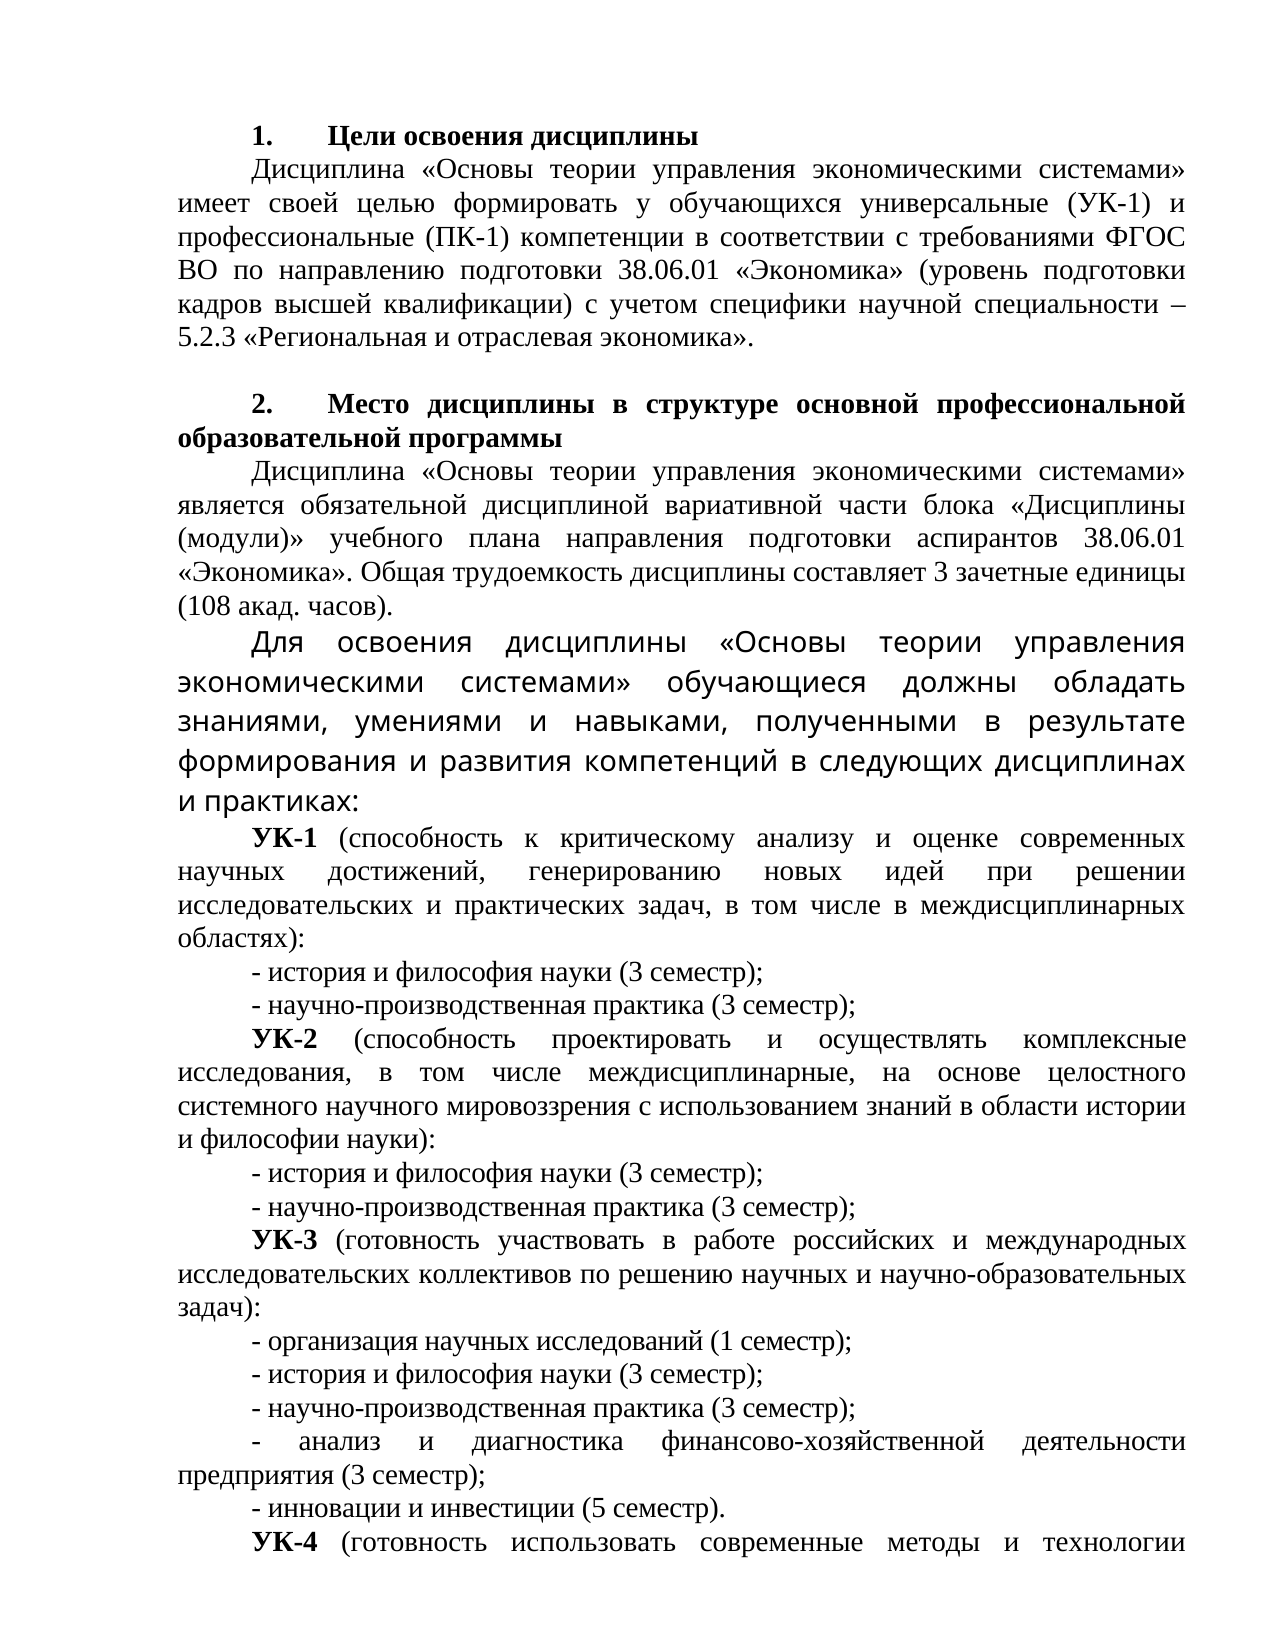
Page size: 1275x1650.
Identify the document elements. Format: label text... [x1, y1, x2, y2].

text УК-1 (способность к критическому анализу и оценке современных научных достижений, генерированию новых идей при решении исследовательских и практических задач, в том числе в междисциплинарных областях): [177, 820, 1186, 954]
text УК-2 (способность проектировать и осуществлять комплексные исследования, в том числе междисциплинарные, на основе целостного системного научного мировоззрения с использованием знаний в области истории и философии науки): [177, 1021, 1186, 1155]
text - научно-производственная практика (3 семестр); [177, 987, 1186, 1021]
text - история и философия науки (3 семестр); [177, 1356, 1186, 1390]
text - организация научных исследований (1 семестр); [177, 1323, 1186, 1356]
list Для освоения дисциплины «Основы теории управления экономическими системами» обучающиеся должны обладать знаниями, умениями и навыками, полученными в результате формирования и развития компетенций в следующих дисциплинах и практиках: [177, 621, 1186, 820]
text - история и философия науки (3 семестр); [177, 1155, 1186, 1189]
text - история и философия науки (3 семестр); [177, 954, 1186, 987]
text - научно-производственная практика (3 семестр); [177, 1189, 1186, 1222]
list Цели освоения дисциплины [251, 118, 1186, 152]
text Дисциплина «Основы теории управления экономическими системами» имеет своей целью формировать у обучающихся универсальные (УК-1) и профессиональные (ПК-1) компетенции в соответствии с требованиями ФГОС ВО по направлению подготовки 38.06.01 «Экономика» (уровень подготовки кадров высшей квалификации) с учетом специфики научной специальности – 5.2.3 «Региональная и отраслевая экономика». [177, 152, 1186, 353]
text - инновации и инвестиции (5 семестр). [177, 1491, 1186, 1524]
text Дисциплина «Основы теории управления экономическими системами» является обязательной дисциплиной вариативной части блока «Дисциплины (модули)» учебного плана направления подготовки аспирантов 38.06.01 «Экономика». Общая трудоемкость дисциплины составляет 3 зачетные единицы (108 акад. часов). [177, 453, 1186, 621]
list Место дисциплины в структуре основной профессиональной образовательной программы [177, 386, 1186, 453]
text - анализ и диагностика финансово-хозяйственной деятельности предприятия (3 семестр); [177, 1423, 1186, 1491]
text - научно-производственная практика (3 семестр); [177, 1390, 1186, 1423]
text УК-3 (готовность участвовать в работе российских и международных исследовательских коллективов по решению научных и научно-образовательных задач): [177, 1222, 1186, 1323]
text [177, 1524, 1186, 1558]
